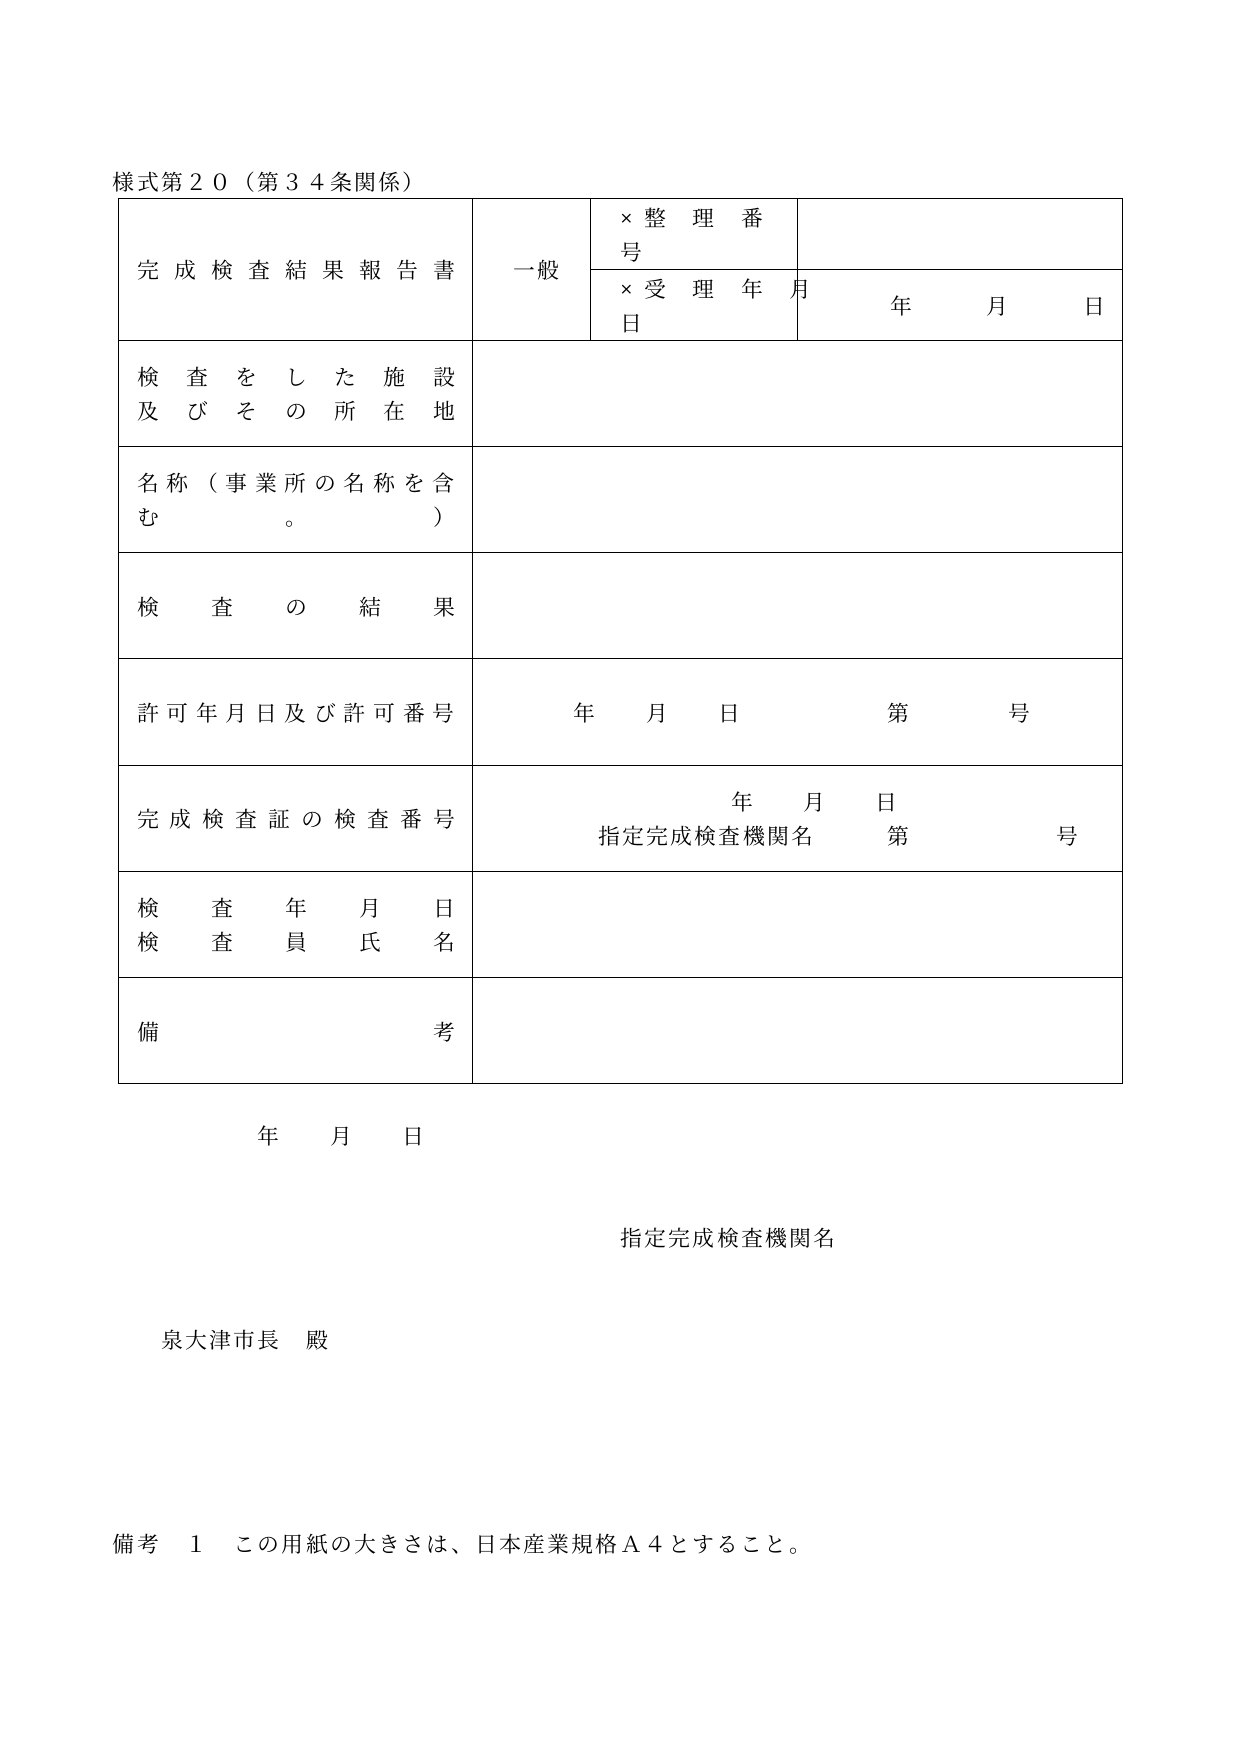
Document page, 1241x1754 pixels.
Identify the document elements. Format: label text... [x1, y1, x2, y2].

table_header ×整理番号 [591, 199, 797, 269]
text 泉大津市長 殿 [137, 1322, 1128, 1356]
table_cell [473, 341, 1122, 446]
table_cell 年 月 日 指定完成検査機関名 第 号 [473, 766, 1122, 871]
table_header 完成検査結果報告書 [119, 199, 472, 339]
table_cell [473, 553, 1122, 658]
table_header [798, 199, 1122, 269]
table_cell ×受理年月日 [591, 270, 797, 339]
table_cell [473, 872, 1122, 977]
table_cell [473, 978, 1122, 1083]
text 年 月 日 [137, 1118, 1128, 1152]
text 様式第２０（第３４条関係） [113, 164, 1128, 198]
table_cell 年 月 日 第 号 [473, 659, 1122, 764]
table_cell 備考 [119, 978, 472, 1083]
text 指定完成検査機関名 [597, 1220, 1128, 1254]
text 備考 １ この用紙の大きさは、日本産業規格Ａ４とすること。 [113, 1526, 1128, 1560]
table_cell [473, 447, 1122, 552]
table_cell 検査の結果 [119, 553, 472, 658]
table_cell 名称（事業所の名称を含む。） [119, 447, 472, 552]
table_cell 年 月 日 [798, 270, 1122, 339]
table_cell 検査をした施設 及びその所在地 [119, 341, 472, 446]
table_cell 検査年月日 検査員氏名 [119, 872, 472, 977]
table_header 一般 [473, 199, 590, 339]
table_cell 完成検査証の検査番号 [119, 766, 472, 871]
table_cell 許可年月日及び許可番号 [119, 659, 472, 764]
